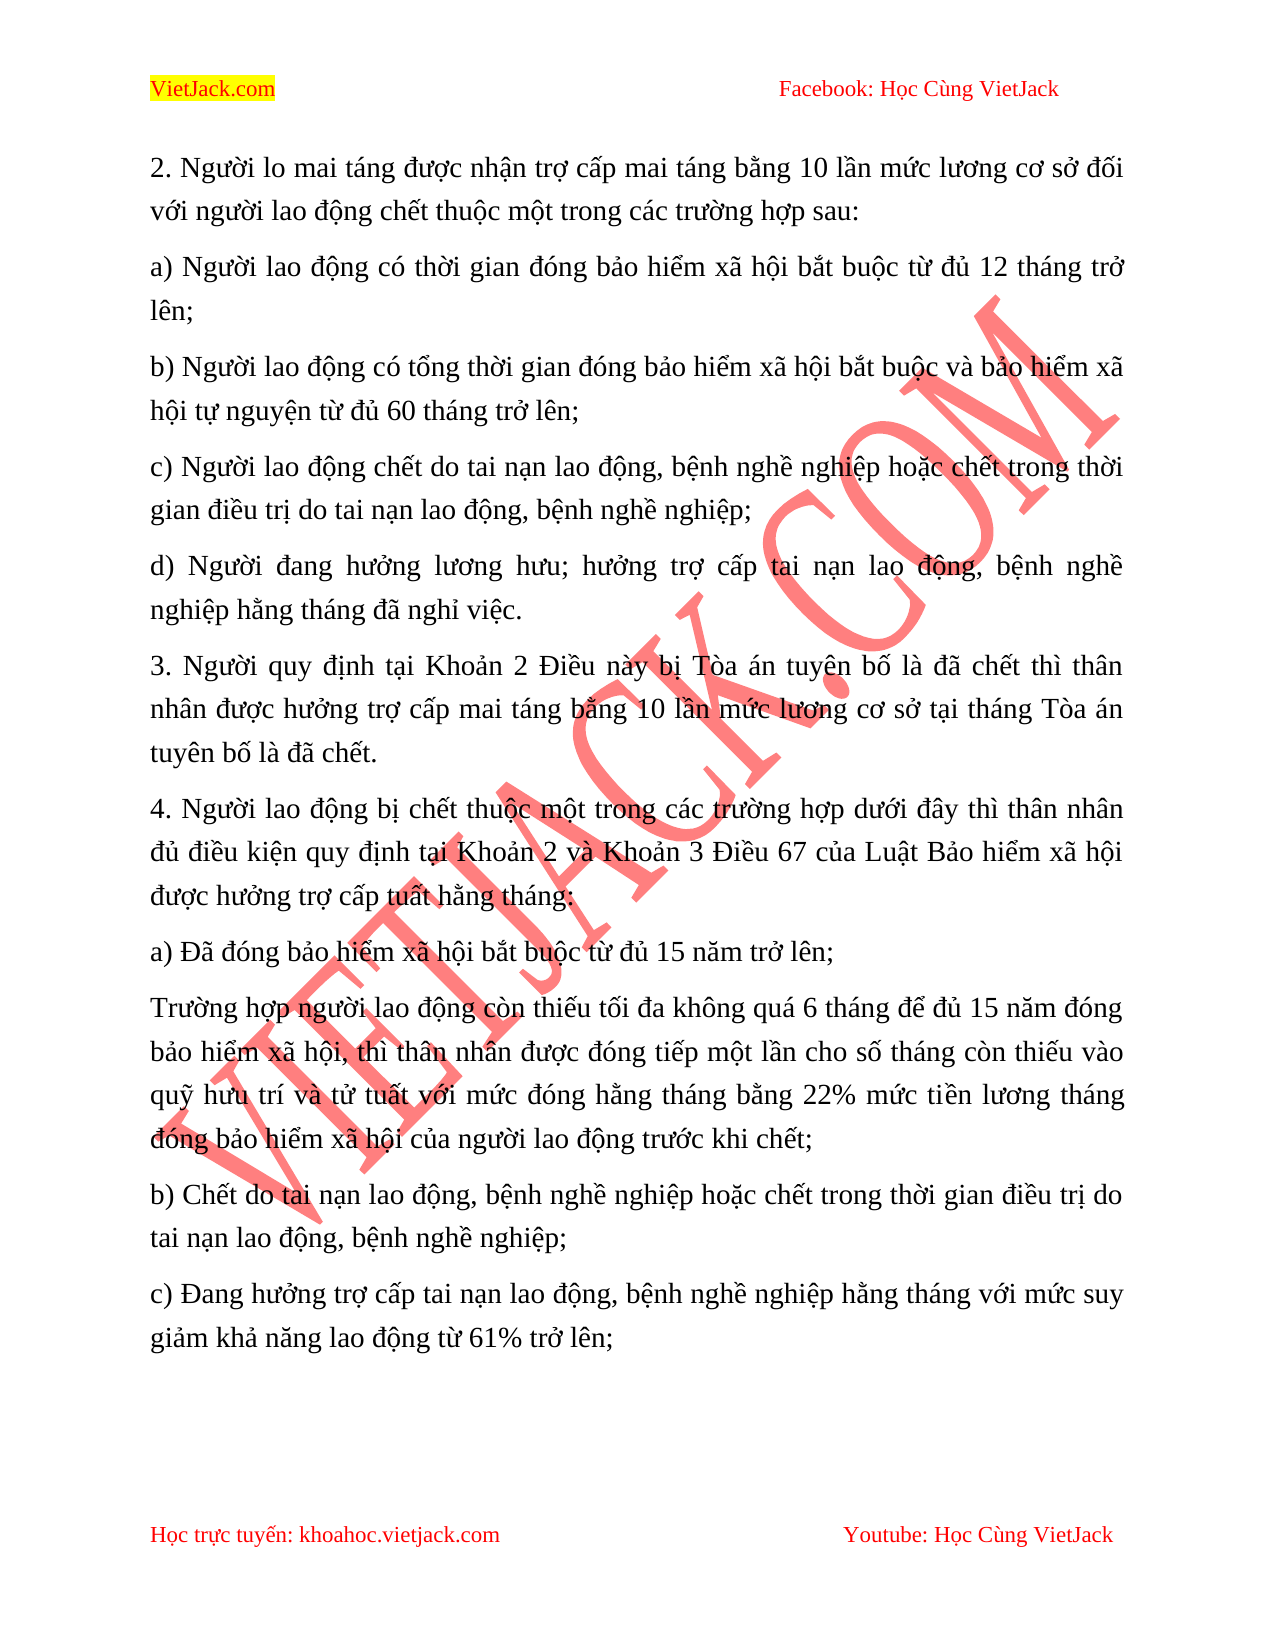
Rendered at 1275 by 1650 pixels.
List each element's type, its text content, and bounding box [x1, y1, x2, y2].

text a) Đã đóng bảo hiểm xã hội bắt buộc từ đủ 15 năm trở lên; [150, 934, 1125, 968]
text 4. Người lao động bị chết thuộc một trong các trường hợp dưới đây thì thân nhân đủ điều kiện quy định tại Khoản 2 và Khoản 3 Điều 67 của Luật Bảo hiểm xã hội được hưởng trợ cấp tuất hằng tháng: [150, 791, 1125, 912]
text 2. Người lo mai táng được nhận trợ cấp mai táng bằng 10 lần mức lương cơ sở đối với người lao động chết thuộc một trong các trường hợp sau: [150, 150, 1125, 227]
text b) Chết do tai nạn lao động, bệnh nghề nghiệp hoặc chết trong thời gian điều trị do tai nạn lao động, bệnh nghề nghiệp; [150, 1177, 1125, 1254]
text 3. Người quy định tại Khoản 2 Điều này bị Tòa án tuyên bố là đã chết thì thân nhân được hưởng trợ cấp mai táng bằng 10 lần mức lương cơ sở tại tháng Tòa án tuyên bố là đã chết. [150, 648, 1125, 768]
text c) Đang hưởng trợ cấp tai nạn lao động, bệnh nghề nghiệp hằng tháng với mức suy giảm khả năng lao động từ 61% trở lên; [150, 1276, 1125, 1353]
text c) Người lao động chết do tai nạn lao động, bệnh nghề nghiệp hoặc chết trong thời gian điều trị do tai nạn lao động, bệnh nghề nghiệp; [150, 449, 1125, 526]
text b) Người lao động có tổng thời gian đóng bảo hiểm xã hội bắt buộc và bảo hiểm xã hội tự nguyện từ đủ 60 tháng trở lên; [150, 349, 1125, 426]
text d) Người đang hưởng lương hưu; hưởng trợ cấp tai nạn lao động, bệnh nghề nghiệp hằng tháng đã nghỉ việc. [150, 548, 1125, 625]
text a) Người lao động có thời gian đóng bảo hiểm xã hội bắt buộc từ đủ 12 tháng trở lên; [150, 249, 1125, 327]
text Trường hợp người lao động còn thiếu tối đa không quá 6 tháng để đủ 15 năm đóng bảo hiểm xã hội, thì thân nhân được đóng tiếp một lần cho số tháng còn thiếu vào quỹ hưu trí và tử tuất với mức đóng hằng tháng bằng 22% mức tiền lương tháng đóng bảo hiểm xã hội của người lao động trước khi chết; [150, 990, 1125, 1154]
